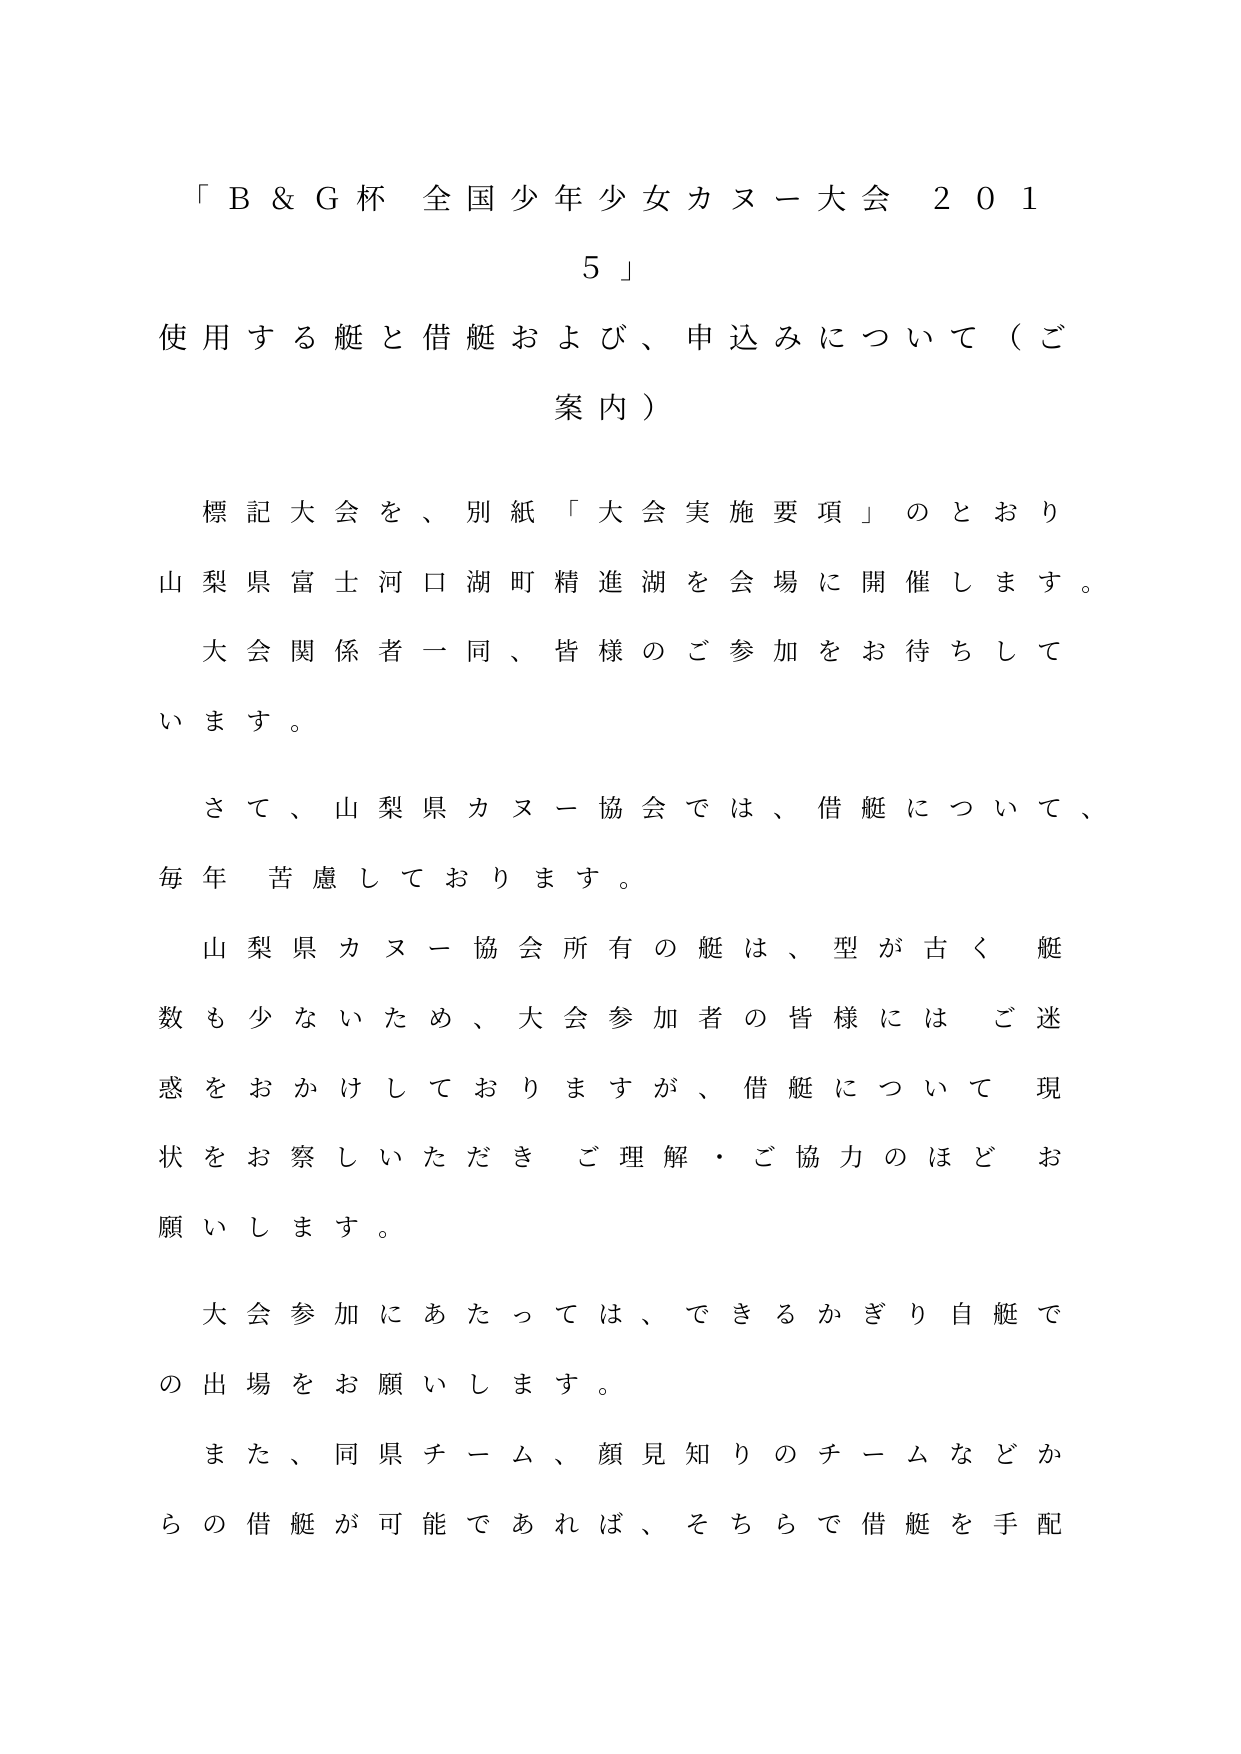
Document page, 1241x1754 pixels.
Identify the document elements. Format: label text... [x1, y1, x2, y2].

text 使用する艇と借艇および、申込みについて（ご案内） [158, 301, 1082, 441]
text さて、山梨県カヌー協会では、借艇について、毎年 苦慮しております。 [158, 772, 1082, 912]
text 山梨県カヌー協会所有の艇は、型が古く 艇数も少ないため、大会参加者の皆様には ご迷惑をおかけしておりますが、借艇について 現状をお察しいただき ご理解・ご協力のほど お願いします。 [158, 912, 1082, 1261]
text 標記大会を、別紙「大会実施要項」のとおり山梨県富士河口湖町精進湖を会場に開催します。 [158, 476, 1082, 615]
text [158, 1418, 1082, 1557]
text 大会参加にあたっては、できるかぎり自艇での出場をお願いします。 [158, 1278, 1082, 1418]
text 大会関係者一同、皆様のご参加をお待ちしています。 [158, 615, 1082, 755]
text 「Ｂ＆Ｇ杯 全国少年少女カヌー大会 ２０１５」 [158, 162, 1082, 301]
